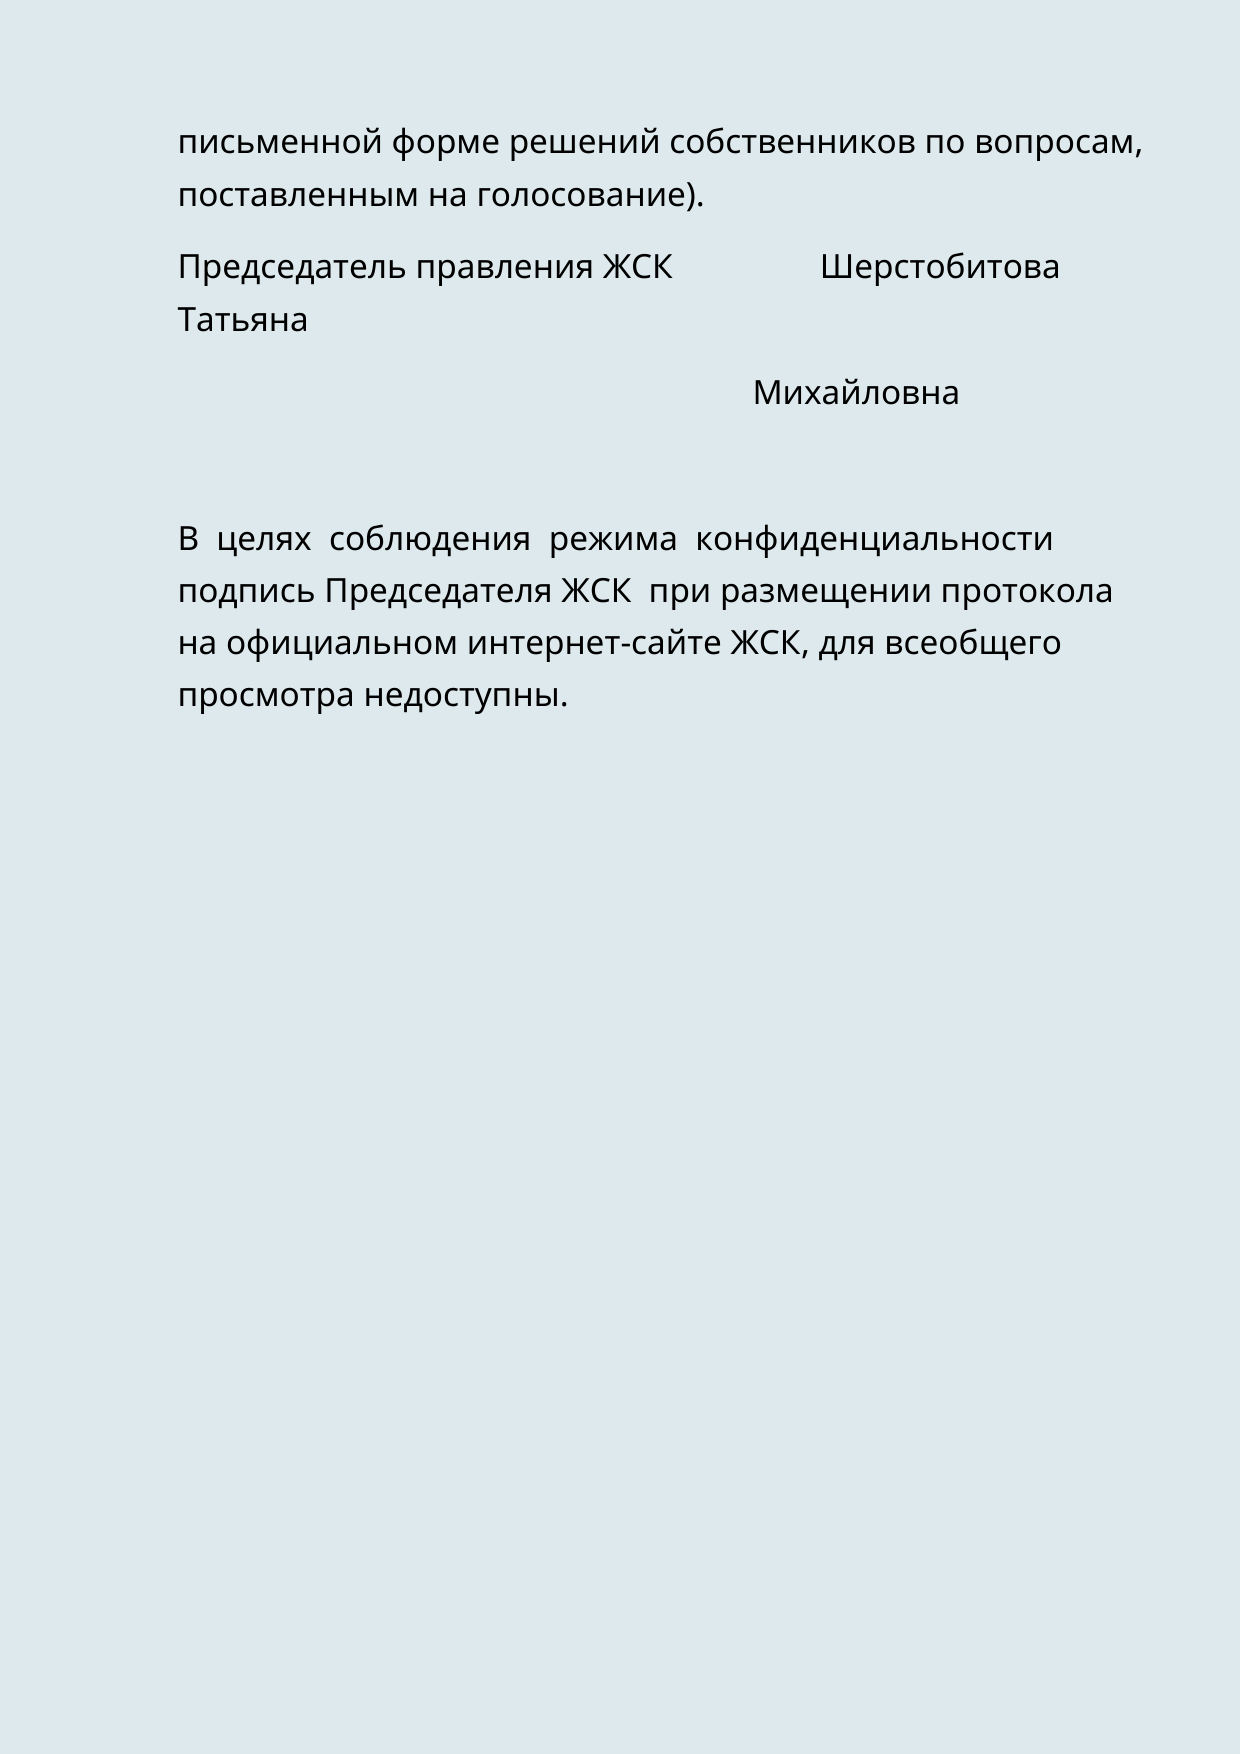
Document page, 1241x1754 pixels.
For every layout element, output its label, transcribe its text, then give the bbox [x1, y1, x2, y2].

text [177, 118, 1152, 216]
text В целях соблюдения режима конфиденциальности подпись Председателя ЖСК при размещении протокола на официальном интернет-сайте ЖСК, для всеобщего просмотра недоступны. [177, 514, 1152, 717]
text Михайловна [177, 368, 1152, 414]
text Председатель правления ЖСК Шерстобитова Татьяна [177, 243, 1152, 341]
